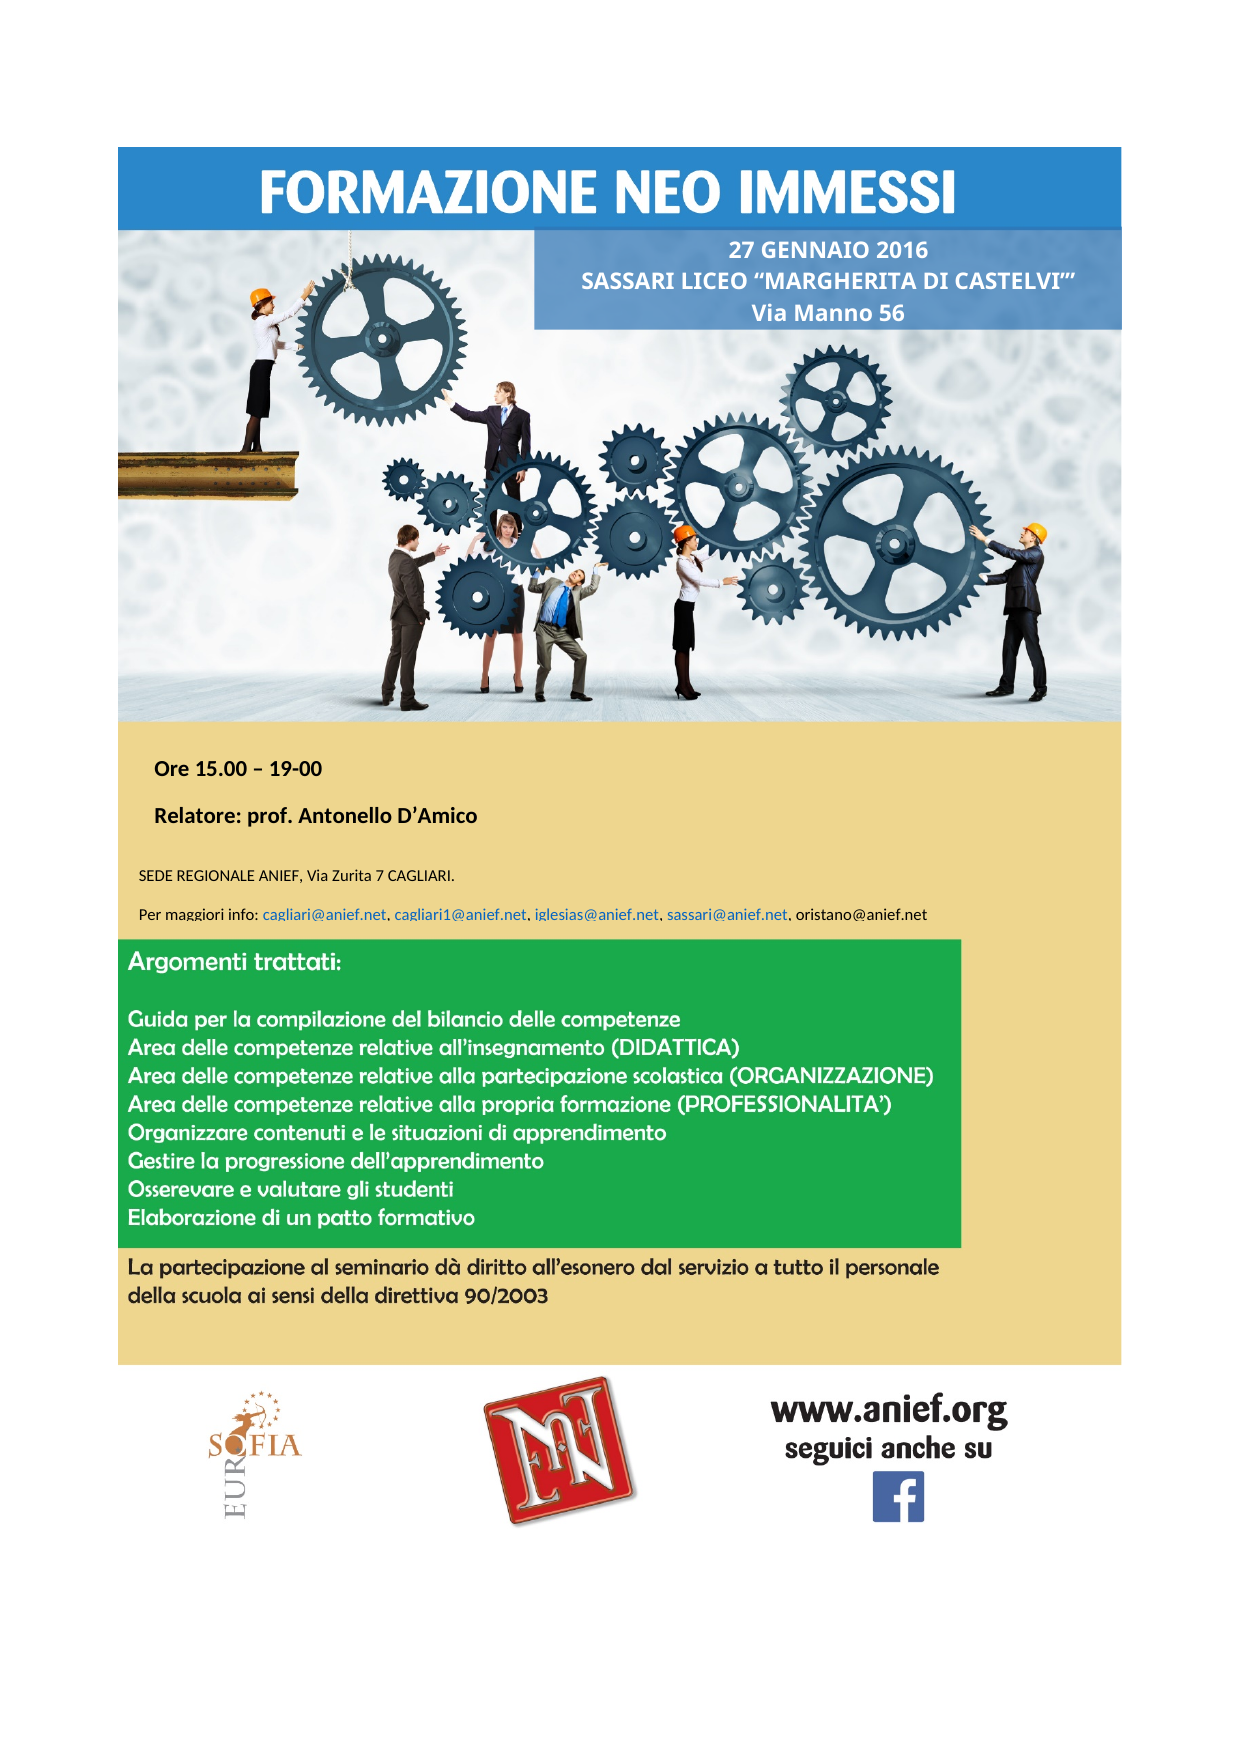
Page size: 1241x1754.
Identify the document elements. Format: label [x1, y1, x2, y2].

picture [118, 147, 1122, 1532]
